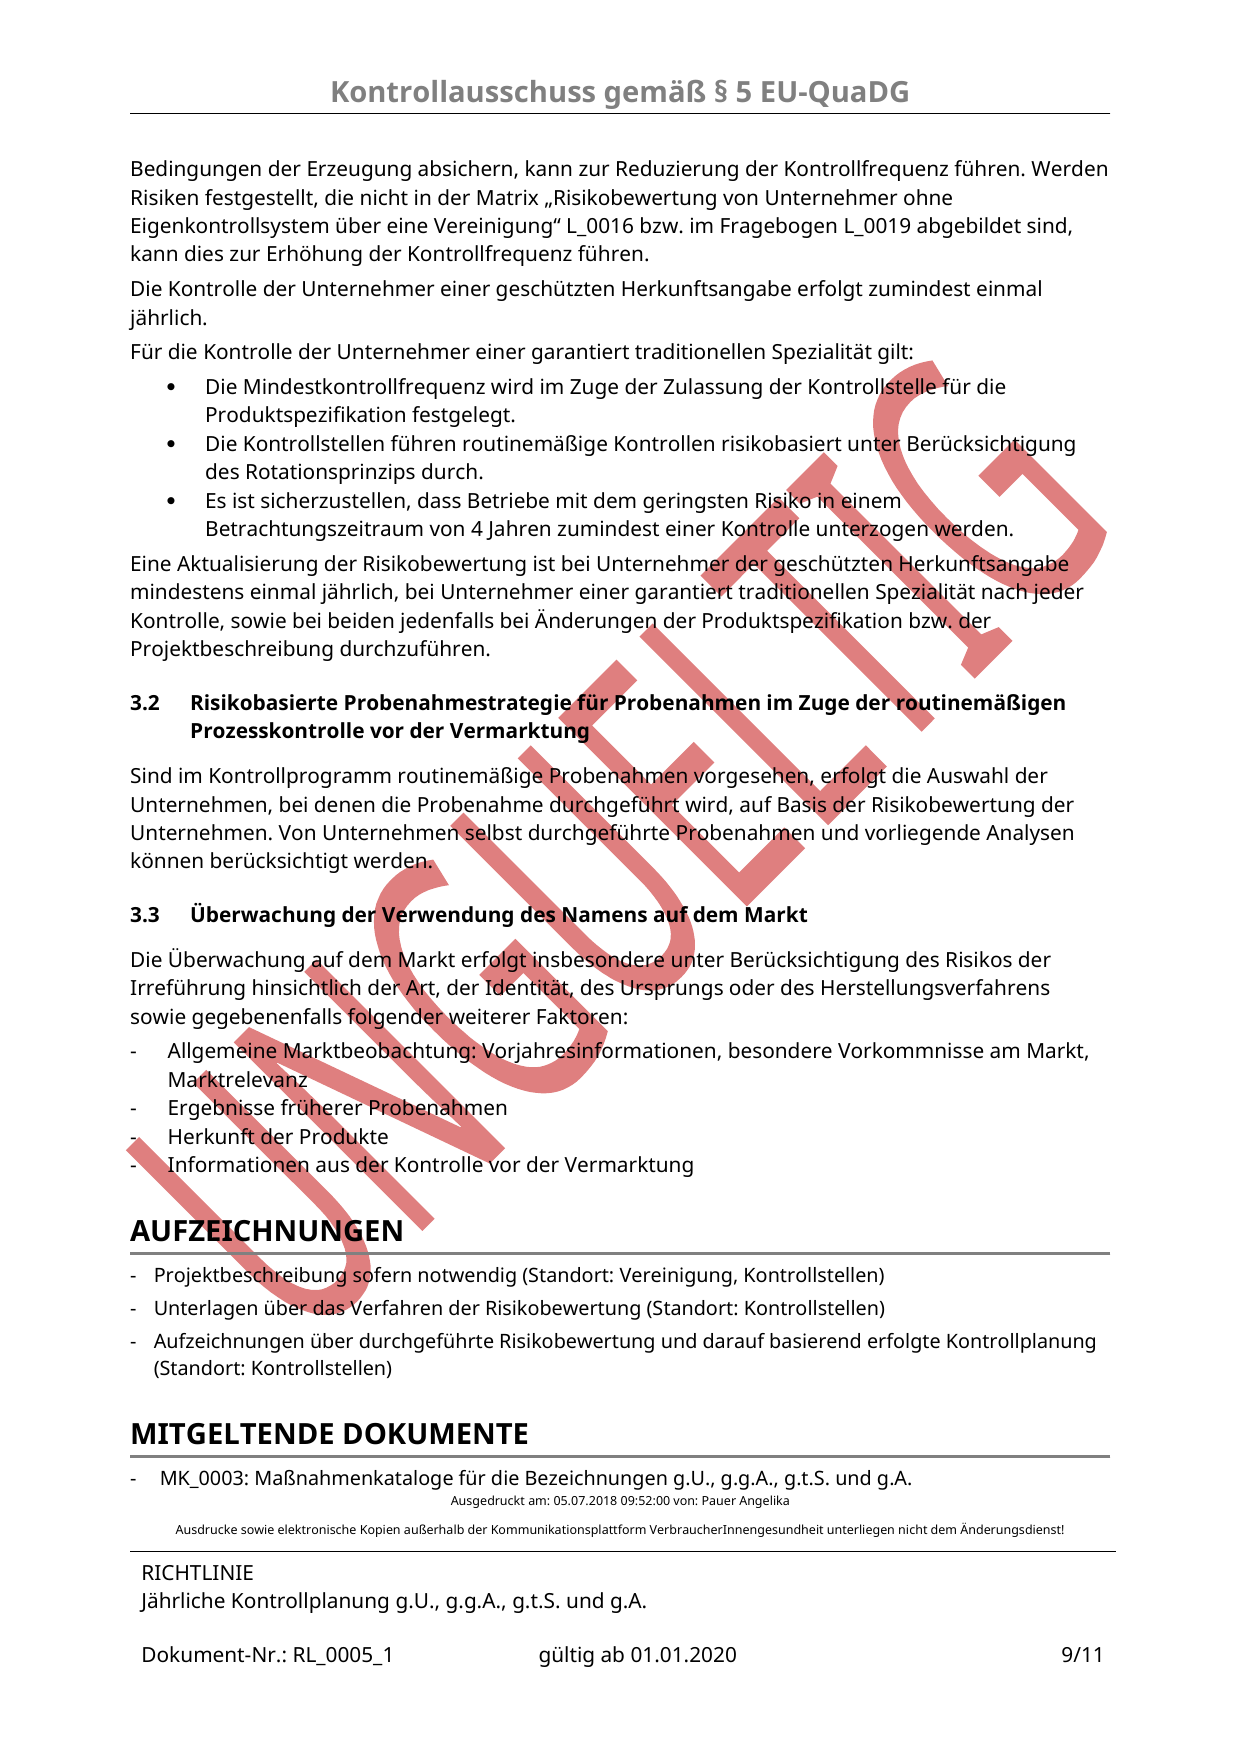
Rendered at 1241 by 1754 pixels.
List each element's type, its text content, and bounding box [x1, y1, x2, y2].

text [130, 154, 1110, 268]
list Informationen aus der Kontrolle vor der Vermarktung [130, 1150, 1110, 1179]
list Es ist sicherzustellen, dass Betriebe mit dem geringsten Risiko in einem Betrachtungszeitraum von 4 Jahren zumindest einer Kontrolle unterzogen werden. [167, 486, 1110, 543]
text Die Überwachung auf dem Markt erfolgt insbesondere unter Berücksichtigung des Risikos der Irreführung hinsichtlich der Art, der Identität, des Ursprungs oder des Herstellungsverfahrens sowie gegebenenfalls folgender weiterer Faktoren: [130, 945, 1110, 1030]
list Die Kontrollstellen führen routinemäßige Kontrollen risikobasiert unter Berücksichtigung des Rotationsprinzips durch. [167, 429, 1110, 486]
text Für die Kontrolle der Unternehmer einer garantiert traditionellen Spezialität gilt: [130, 337, 1110, 366]
list Die Mindestkontrollfrequenz wird im Zuge der Zulassung der Kontrollstelle für die Produktspezifikation festgelegt. [167, 372, 1110, 429]
subtitle Risikobasierte Probenahmestrategie für Probenahmen im Zuge der routinemäßigen Prozesskontrolle vor der Vermarktung [130, 688, 1110, 744]
text Mitgeltende Dokumente [130, 1413, 1110, 1455]
text - Unterlagen über das Verfahren der Risikobewertung (Standort: Kontrollstellen) [130, 1294, 1110, 1321]
text Die Kontrolle der Unternehmer einer geschützten Herkunftsangabe erfolgt zumindest einmal jährlich. [130, 274, 1110, 331]
text Sind im Kontrollprogramm routinemäßige Probenahmen vorgesehen, erfolgt die Auswahl der Unternehmen, bei denen die Probenahme durchgeführt wird, auf Basis der Risikobewertung der Unternehmen. Von Unternehmen selbst durchgeführte Probenahmen und vorliegende Analysen können berücksichtigt werden. [130, 761, 1110, 875]
text - MK_0003: Maßnahmenkataloge für die Bezeichnungen g.U., g.g.A., g.t.S. und g.A. [130, 1464, 1110, 1491]
text Eine Aktualisierung der Risikobewertung ist bei Unternehmer der geschützten Herkunftsangabe mindestens einmal jährlich, bei Unternehmer einer garantiert traditionellen Spezialität nach jeder Kontrolle, sowie bei beiden jedenfalls bei Änderungen der Produktspezifikation bzw. der Projektbeschreibung durchzuführen. [130, 549, 1110, 663]
text - Aufzeichnungen über durchgeführte Risikobewertung und darauf basierend erfolgte Kontrollplanung (Standort: Kontrollstellen) [130, 1328, 1110, 1382]
list Ergebnisse früherer Probenahmen [130, 1093, 1110, 1122]
subtitle Überwachung der Verwendung des Namens auf dem Markt [130, 900, 1110, 928]
list Herkunft der Produkte [130, 1122, 1110, 1150]
text Aufzeichnungen [130, 1210, 1110, 1252]
list - Projektbeschreibung sofern notwendig (Standort: Vereinigung, Kontrollstellen) [130, 1261, 1110, 1288]
list Allgemeine Marktbeobachtung: Vorjahresinformationen, besondere Vorkommnisse am Markt, Marktrelevanz [130, 1037, 1110, 1093]
